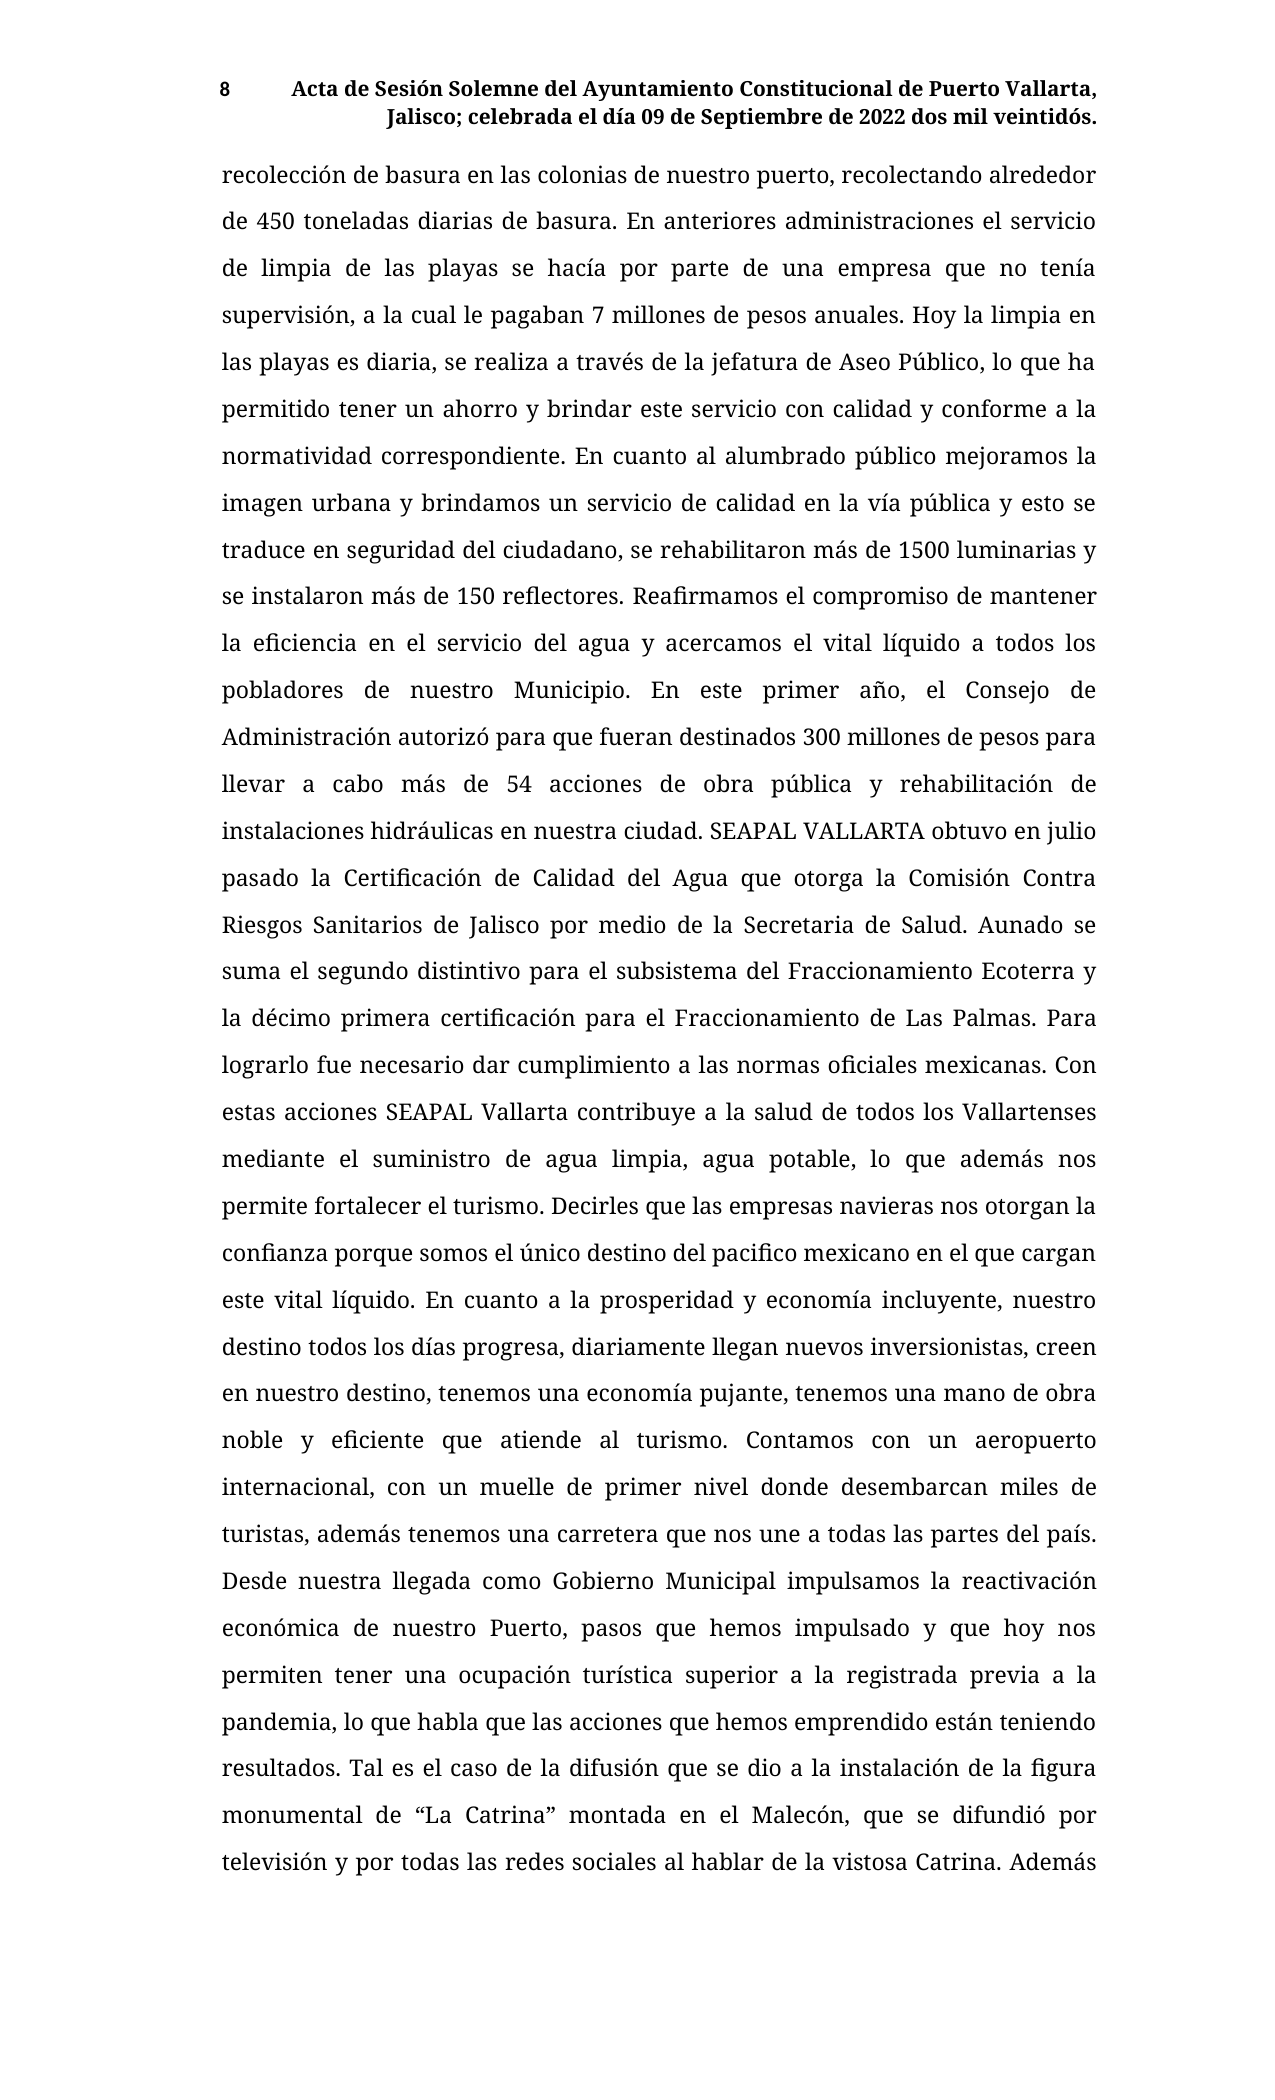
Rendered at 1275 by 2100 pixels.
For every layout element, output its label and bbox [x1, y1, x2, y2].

text [222, 159, 1098, 1877]
